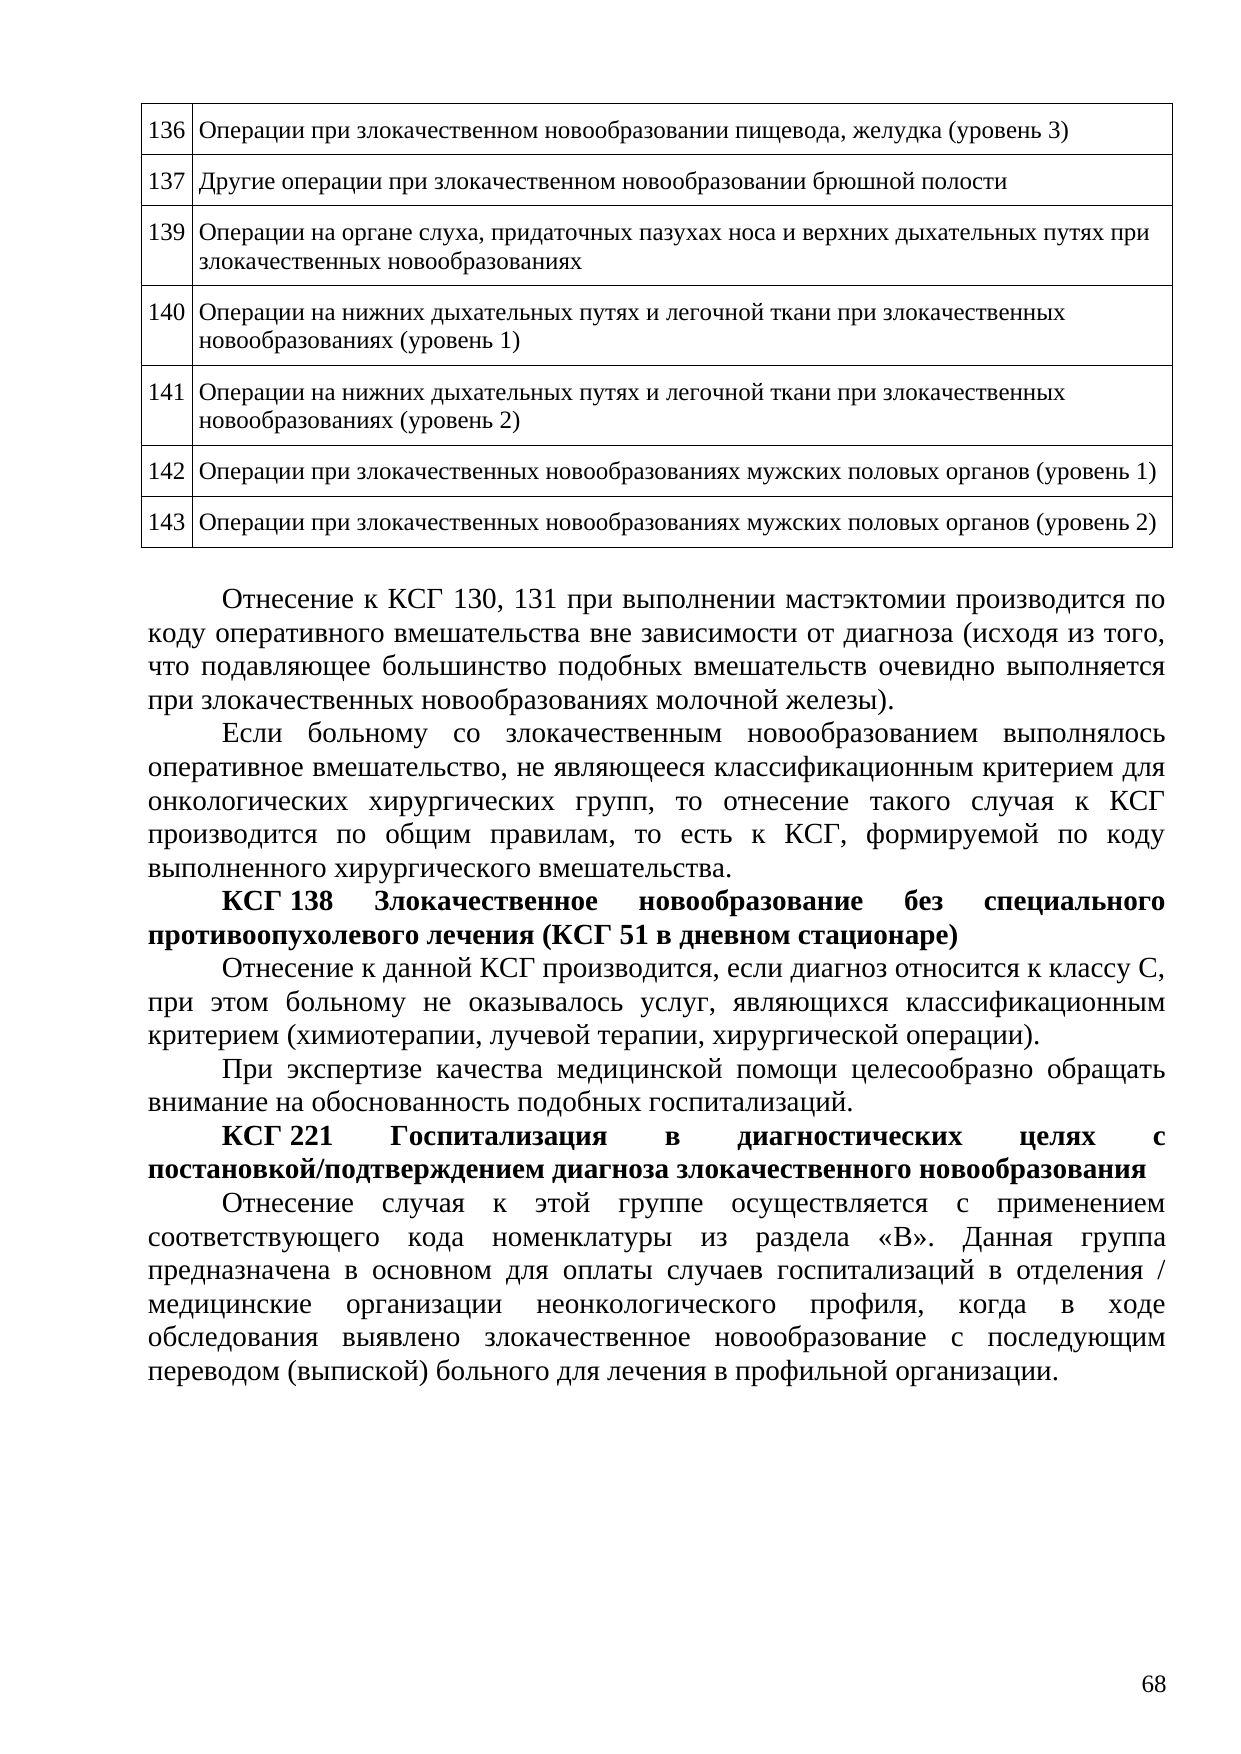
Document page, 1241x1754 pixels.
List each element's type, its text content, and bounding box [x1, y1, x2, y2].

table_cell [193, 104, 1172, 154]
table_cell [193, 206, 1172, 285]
text При экспертизе качества медицинской помощи целесообразно обращать внимание на обоснованность подобных госпитализаций. [148, 1051, 1166, 1118]
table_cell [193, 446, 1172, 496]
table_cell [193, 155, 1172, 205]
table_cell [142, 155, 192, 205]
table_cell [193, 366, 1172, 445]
text Отнесение к данной КСГ производится, если диагноз относится к классу С, при этом больному не оказывалось услуг, являющихся классификационным критерием (химиотерапии, лучевой терапии, хирургической операции). [148, 950, 1166, 1051]
text Если больному со злокачественным новообразованием выполнялось оперативное вмешательство, не являющееся классификационным критерием для онкологических хирургических групп, то отнесение такого случая к КСГ производится по общим правилам, то есть к КСГ, формируемой по коду выполненного хирургического вмешательства. [148, 716, 1166, 883]
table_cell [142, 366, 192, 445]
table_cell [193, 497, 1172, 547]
text Отнесение случая к этой группе осуществляется с применением соответствующего кода номенклатуры из раздела «B». Данная группа предназначена в основном для оплаты случаев госпитализаций в отделения / медицинские организации неонкологического профиля, когда в ходе обследования выявлено злокачественное новообразование с последующим переводом (выпиской) больного для лечения в профильной организации. [148, 1185, 1166, 1386]
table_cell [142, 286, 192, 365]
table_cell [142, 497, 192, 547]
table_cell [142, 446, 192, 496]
text КСГ 221 Госпитализация в диагностических целях с постановкой/подтверждением диагноза злокачественного новообразования [148, 1118, 1166, 1185]
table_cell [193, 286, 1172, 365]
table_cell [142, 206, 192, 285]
text КСГ 138 Злокачественное новообразование без специального противоопухолевого лечения (КСГ 51 в дневном стационаре) [148, 883, 1166, 950]
text Отнесение к КСГ 130, 131 при выполнении мастэктомии производится по коду оперативного вмешательства вне зависимости от диагноза (исходя из того, что подавляющее большинство подобных вмешательств очевидно выполняется при злокачественных новообразованиях молочной железы). [148, 581, 1166, 716]
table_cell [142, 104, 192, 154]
